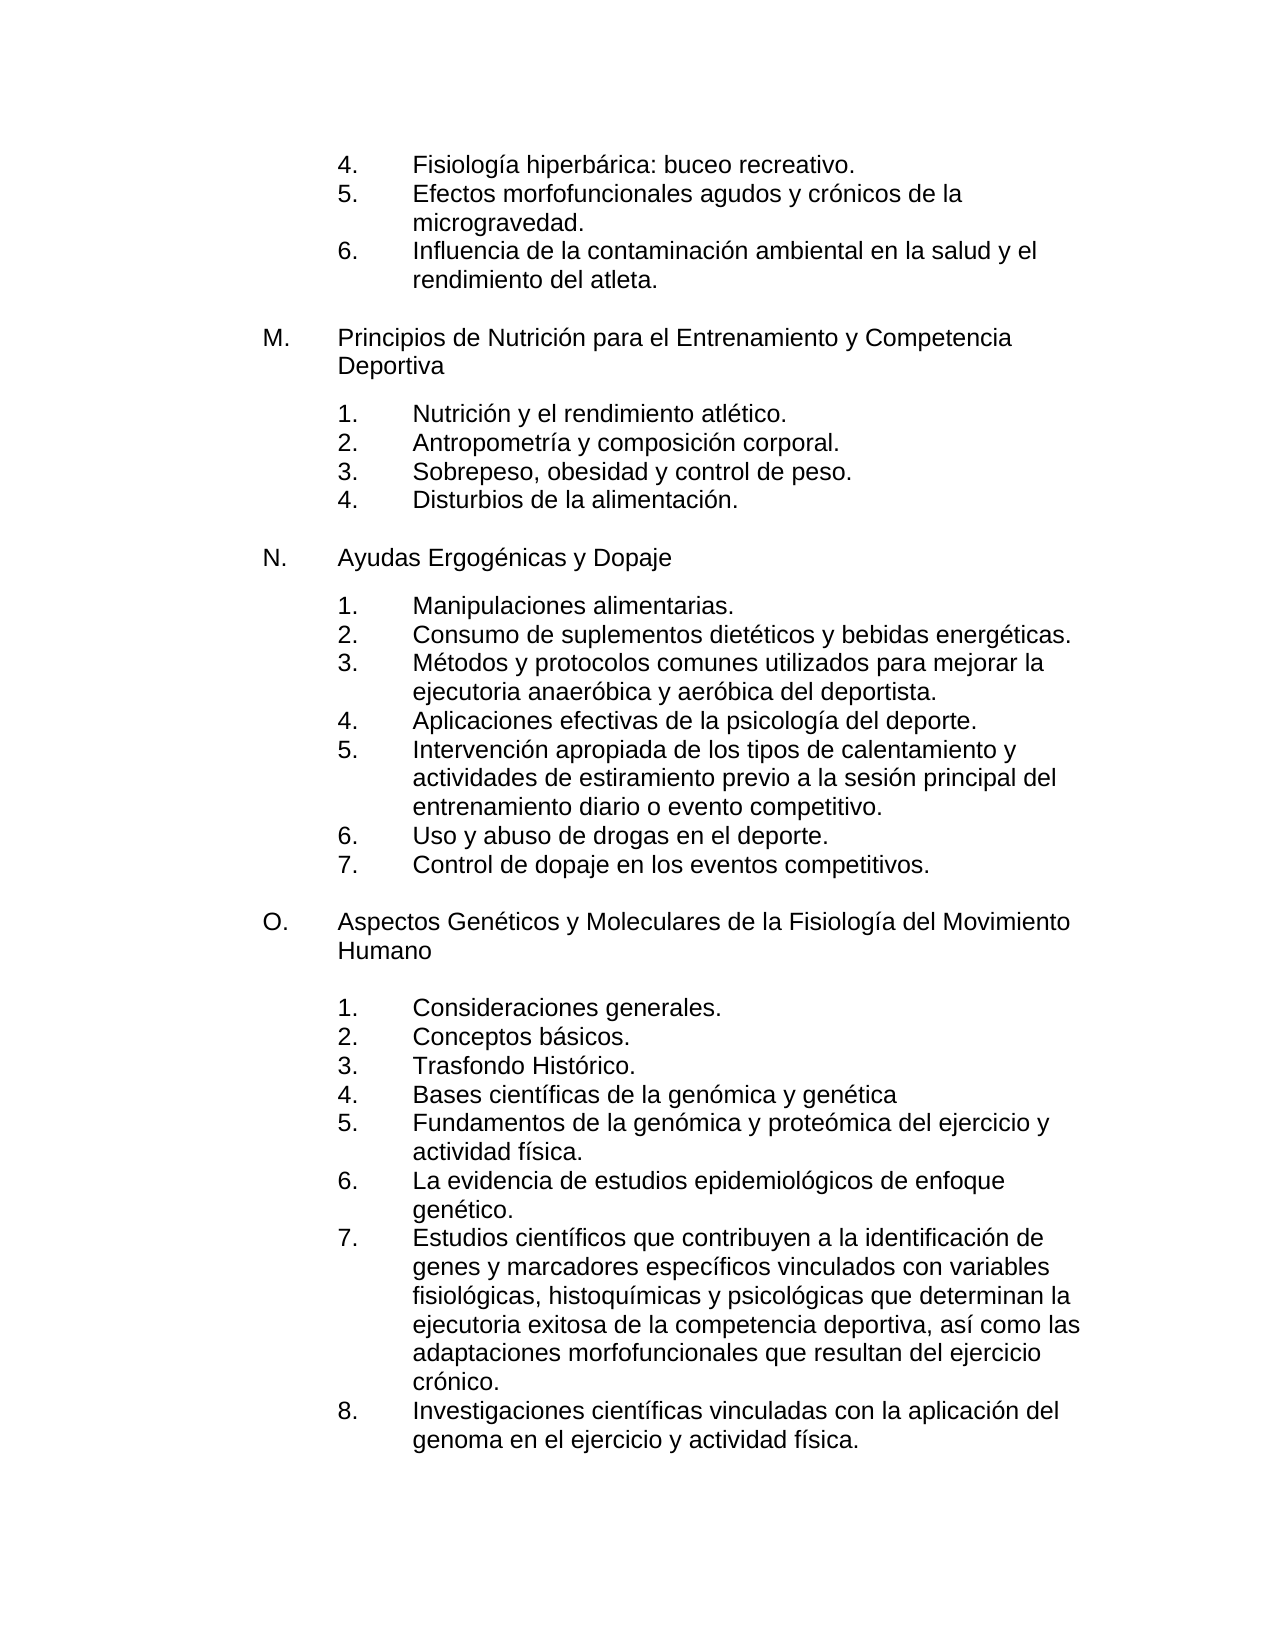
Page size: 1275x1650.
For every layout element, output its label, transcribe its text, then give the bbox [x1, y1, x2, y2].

text 7. Control de dopaje en los eventos competitivos. [262, 849, 1087, 878]
text 1. Consideraciones generales. [262, 993, 1087, 1022]
text 3. Trasfondo Histórico. [262, 1051, 1087, 1079]
text N. Ayudas Ergogénicas y Dopaje [187, 543, 1087, 572]
text 2. Antropometría y composición corporal. [262, 428, 1087, 457]
text 6. Uso y abuso de drogas en el deporte. [262, 821, 1087, 849]
text 2. Conceptos básicos. [262, 1022, 1087, 1051]
text 3. Métodos y protocolos comunes utilizados para mejorar la ejecutoria anaeróbica y aeróbica del deportista. [337, 648, 1087, 706]
text 4. Bases científicas de la genómica y genética [262, 1079, 1087, 1108]
text 4. Fisiología hiperbárica: buceo recreativo. [262, 150, 1087, 179]
text 3. Sobrepeso, obesidad y control de peso. [262, 457, 1087, 485]
text 4. Aplicaciones efectivas de la psicología del deporte. [262, 706, 1087, 734]
text 7. Estudios científicos que contribuyen a la identificación de genes y marcadores específicos vinculados con variables fisiológicas, histoquímicas y psicológicas que determinan la ejecutoria exitosa de la competencia deportiva, así como las adaptaciones morfofuncionales que resultan del ejercicio crónico. [337, 1223, 1087, 1396]
text 1. Nutrición y el rendimiento atlético. [262, 399, 1087, 428]
text 2. Consumo de suplementos dietéticos y bebidas energéticas. [262, 619, 1087, 648]
text 5. Intervención apropiada de los tipos de calentamiento y actividades de estiramiento previo a la sesión principal del entrenamiento diario o evento competitivo. [337, 734, 1087, 821]
text 6. Influencia de la contaminación ambiental en la salud y el rendimiento del atleta. [337, 236, 1087, 294]
text 8. Investigaciones científicas vinculadas con la aplicación del genoma en el ejercicio y actividad física. [337, 1396, 1087, 1453]
text 6. La evidencia de estudios epidemiológicos de enfoque genético. [337, 1166, 1087, 1223]
text 5. Efectos morfofuncionales agudos y crónicos de la microgravedad. [337, 179, 1087, 236]
text 5. Fundamentos de la genómica y proteómica del ejercicio y actividad física. [337, 1108, 1087, 1166]
text M. Principios de Nutrición para el Entrenamiento y Competencia Deportiva [262, 322, 1087, 380]
text O. Aspectos Genéticos y Moleculares de la Fisiología del Movimiento Humano [262, 907, 1087, 964]
text 1. Manipulaciones alimentarias. [262, 591, 1087, 619]
text 4. Disturbios de la alimentación. [262, 485, 1087, 514]
